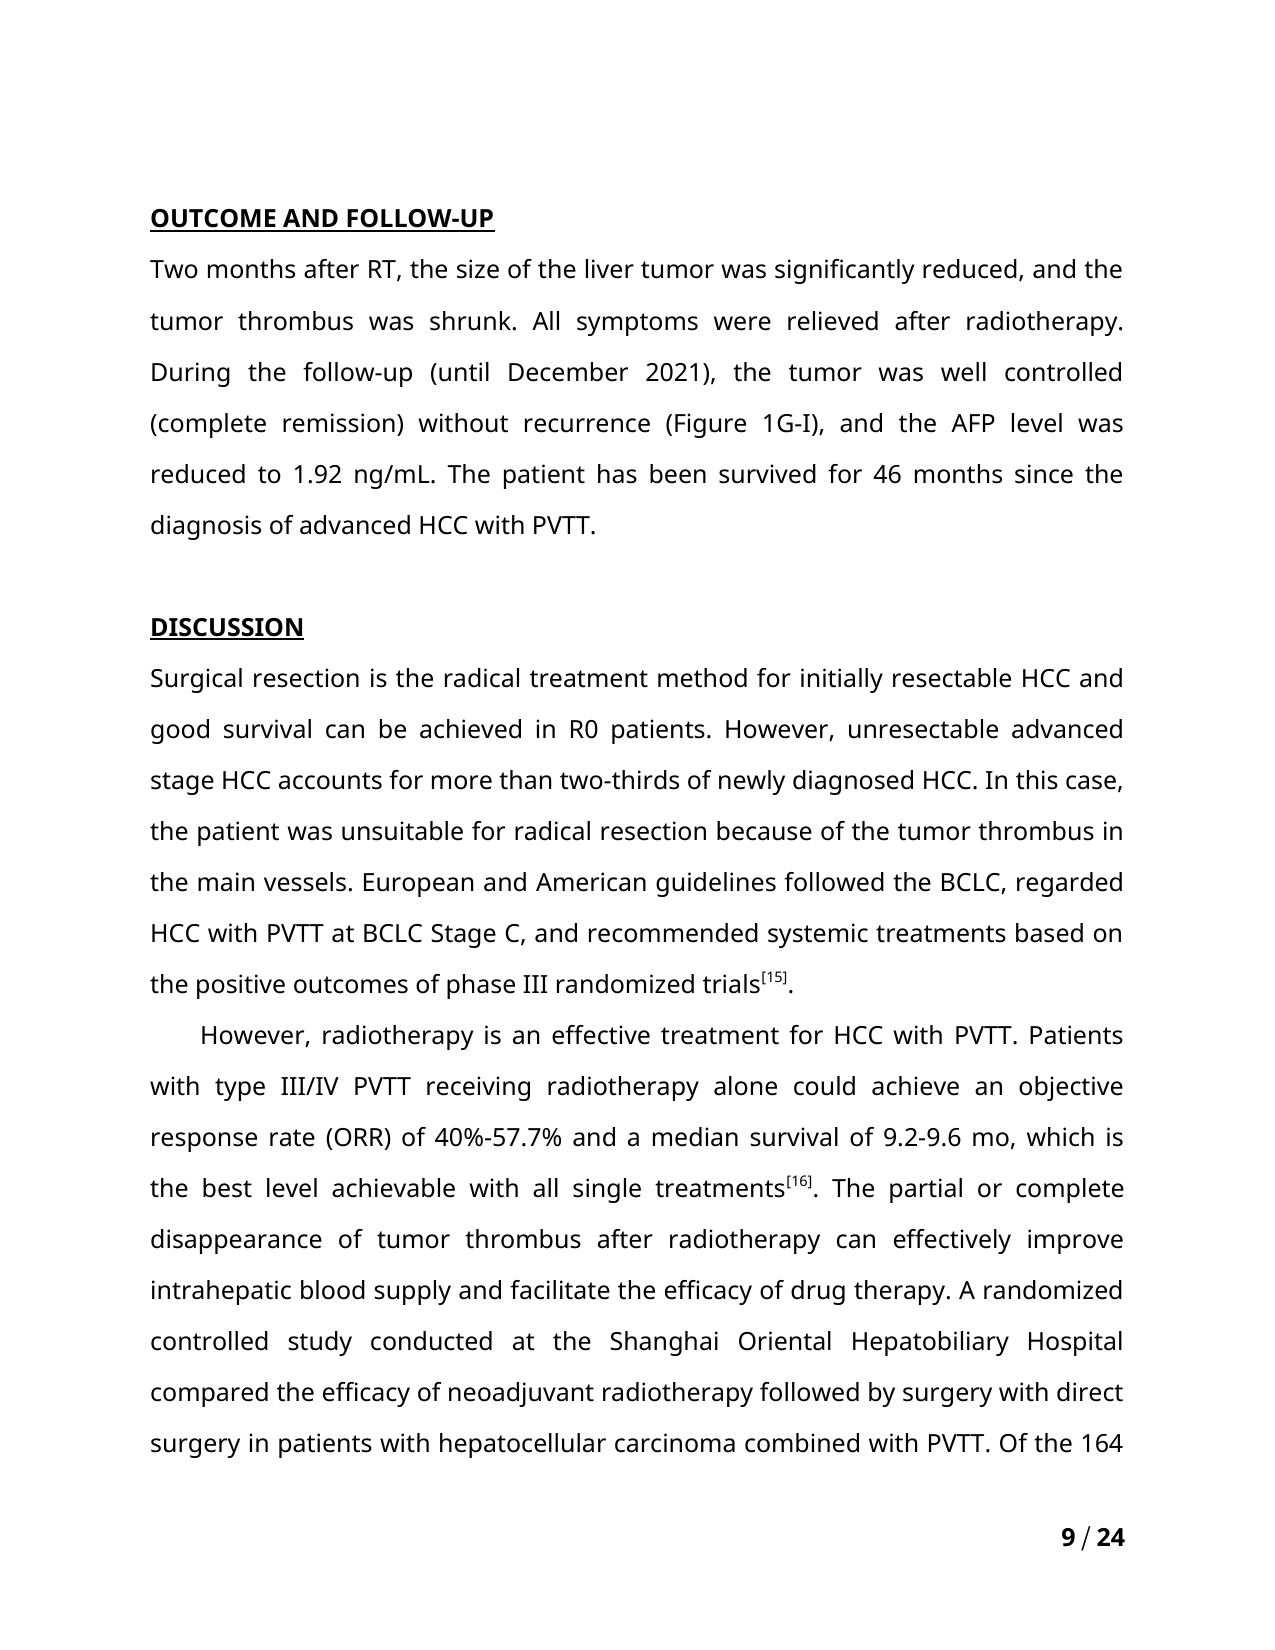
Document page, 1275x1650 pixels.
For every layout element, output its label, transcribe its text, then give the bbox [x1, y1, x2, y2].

text Surgical resection is the radical treatment method for initially resectable HCC and good survival can be achieved in R0 patients. However, unresectable advanced stage HCC accounts for more than two-thirds of newly diagnosed HCC. In this case, the patient was unsuitable for radical resection because of the tumor thrombus in the main vessels. European and American guidelines followed the BCLC, regarded HCC with PVTT at BCLC Stage C, and recommended systemic treatments based on the positive outcomes of phase III randomized trials[15]. [150, 660, 1125, 1001]
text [150, 1018, 1125, 1460]
text DISCUSSION [150, 609, 1125, 643]
text OUTCOME AND FOLLOW-UP [150, 201, 1125, 235]
text Two months after RT, the size of the liver tumor was significantly reduced, and the tumor thrombus was shrunk. All symptoms were relieved after radiotherapy. During the follow-up (until December 2021), the tumor was well controlled (complete remission) without recurrence (Figure 1G-I), and the AFP level was reduced to 1.92 ng/mL. The patient has been survived for 46 months since the diagnosis of advanced HCC with PVTT. [150, 252, 1125, 541]
